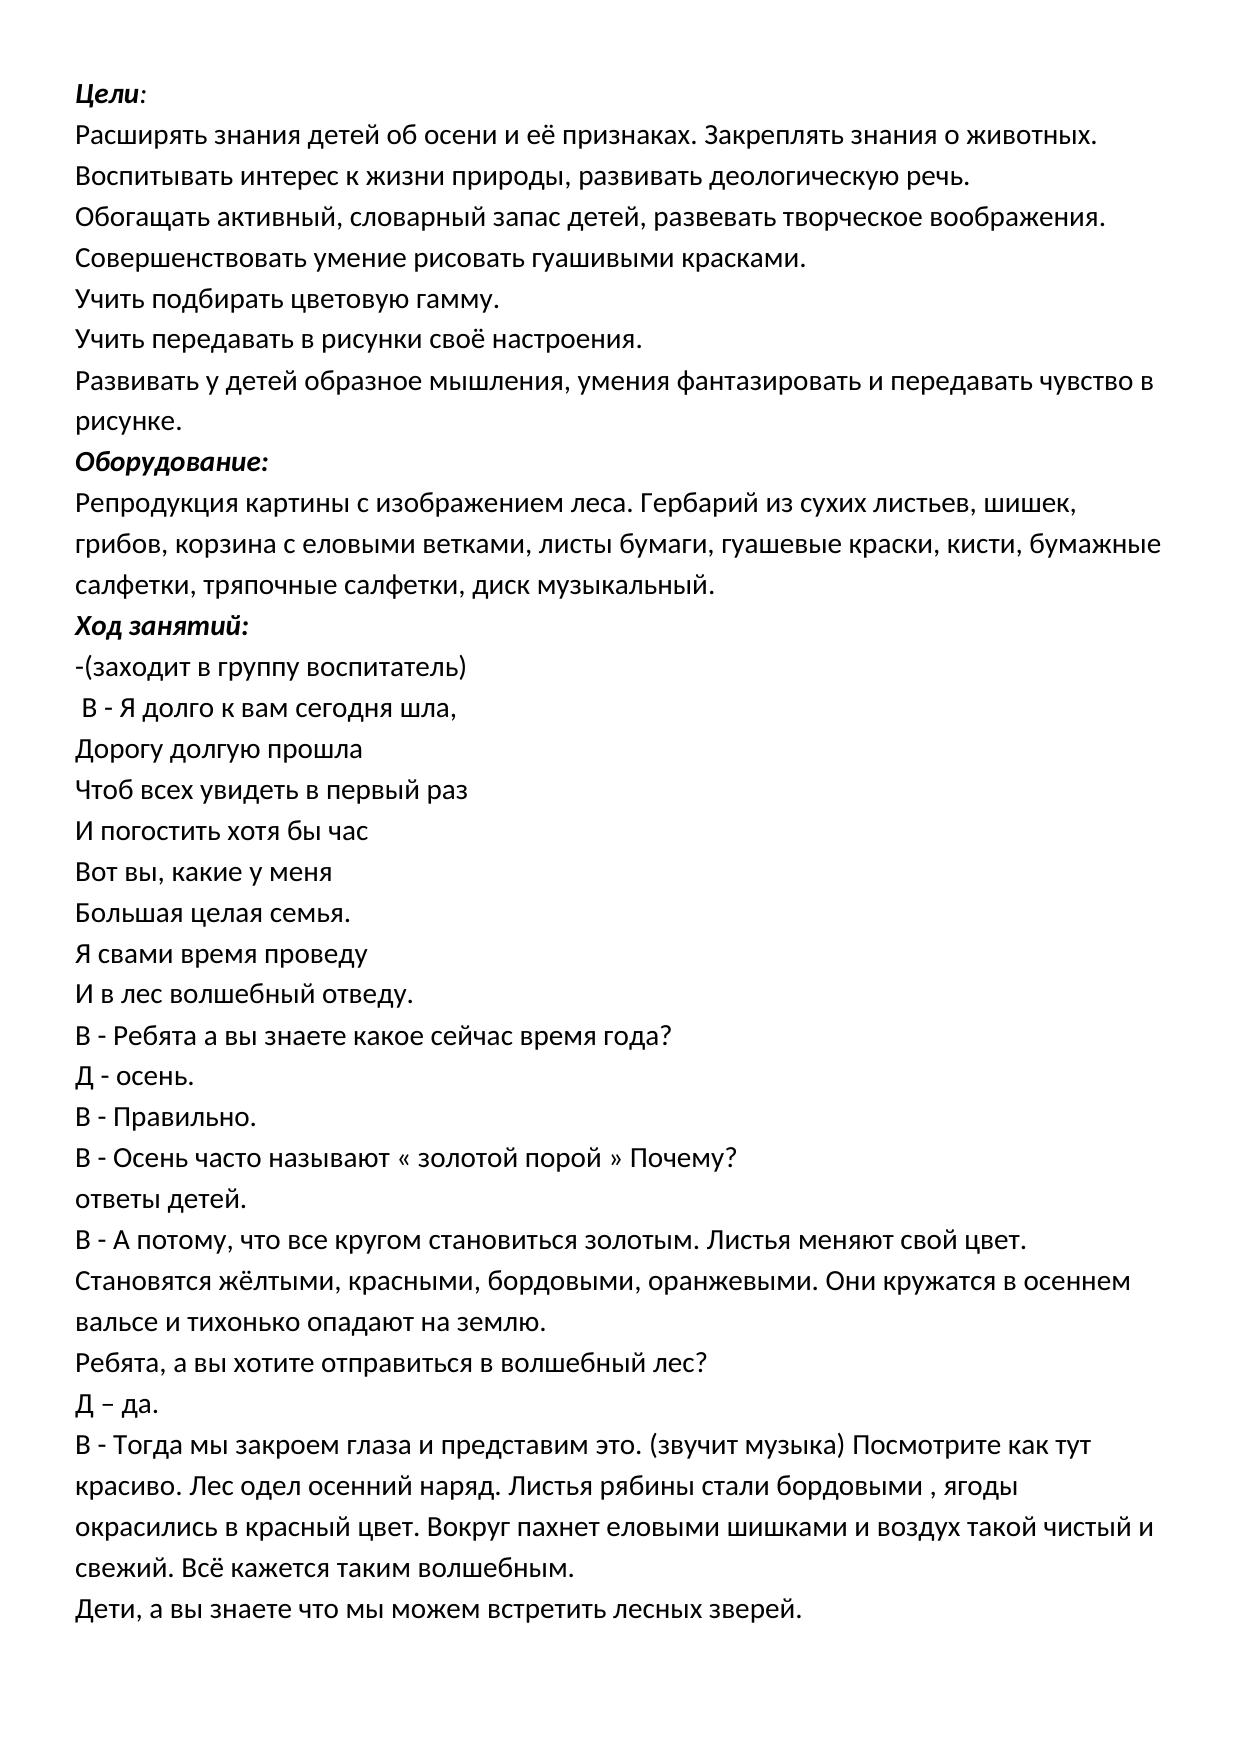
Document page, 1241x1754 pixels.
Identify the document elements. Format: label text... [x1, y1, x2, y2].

text Оборудование: [75, 443, 1165, 479]
text Расширять знания детей об осени и её признаках. Закреплять знания о животных. [75, 116, 1165, 152]
text Учить передавать в рисунки своё настроения. [75, 321, 1165, 356]
text Воспитывать интерес к жизни природы, развивать деологическую речь. [75, 157, 1165, 192]
text Вот вы, какие у меня [75, 853, 1165, 888]
text Чтоб всех увидеть в первый раз [75, 771, 1165, 807]
text Развивать у детей образное мышления, умения фантазировать и передавать чувство в рисунке. [75, 362, 1165, 438]
text Большая целая семья. [75, 894, 1165, 929]
text Учить подбирать цветовую гамму. [75, 280, 1165, 315]
text Д - осень. [75, 1057, 1165, 1093]
text Д – да. [75, 1385, 1165, 1421]
text Совершенствовать умение рисовать гуашивыми красками. [75, 239, 1165, 274]
text В - Тогда мы закроем глаза и представим это. (звучит музыка) Посмотрите как тут красиво. Лес одел осенний наряд. Листья рябины стали бордовыми , ягоды окрасились в красный цвет. Вокруг пахнет еловыми шишками и воздух такой чистый и свежий. Всё кажется таким волшебным. [75, 1426, 1165, 1584]
text Репродукция картины с изображением леса. Гербарий из сухих листьев, шишек, грибов, корзина с еловыми ветками, листы бумаги, гуашевые краски, кисти, бумажные салфетки, тряпочные салфетки, диск музыкальный. [75, 484, 1165, 602]
text Я свами время проведу [75, 935, 1165, 970]
text И погостить хотя бы час [75, 812, 1165, 847]
text Дети, а вы знаете что мы можем встретить лесных зверей. [75, 1590, 1165, 1625]
text Цели: [75, 75, 1165, 111]
text Обогащать активный, словарный запас детей, развевать творческое воображения. [75, 198, 1165, 233]
text В - Ребята а вы знаете какое сейчас время года? [75, 1017, 1165, 1052]
text Дорогу долгую прошла [75, 730, 1165, 766]
text И в лес волшебный отведу. [75, 976, 1165, 1011]
text ответы детей. [75, 1180, 1165, 1216]
text В - Я долго к вам сегодня шла, [75, 689, 1165, 725]
text В - А потому, что все кругом становиться золотым. Листья меняют свой цвет. Становятся жёлтыми, красными, бордовыми, оранжевыми. Они кружатся в осеннем вальсе и тихонько опадают на землю. [75, 1221, 1165, 1339]
text -(заходит в группу воспитатель) [75, 648, 1165, 684]
text Ребята, а вы хотите отправиться в волшебный лес? [75, 1344, 1165, 1380]
text Ход занятий: [75, 607, 1165, 643]
text В - Правильно. [75, 1098, 1165, 1134]
text В - Осень часто называют « золотой порой » Почему? [75, 1139, 1165, 1175]
